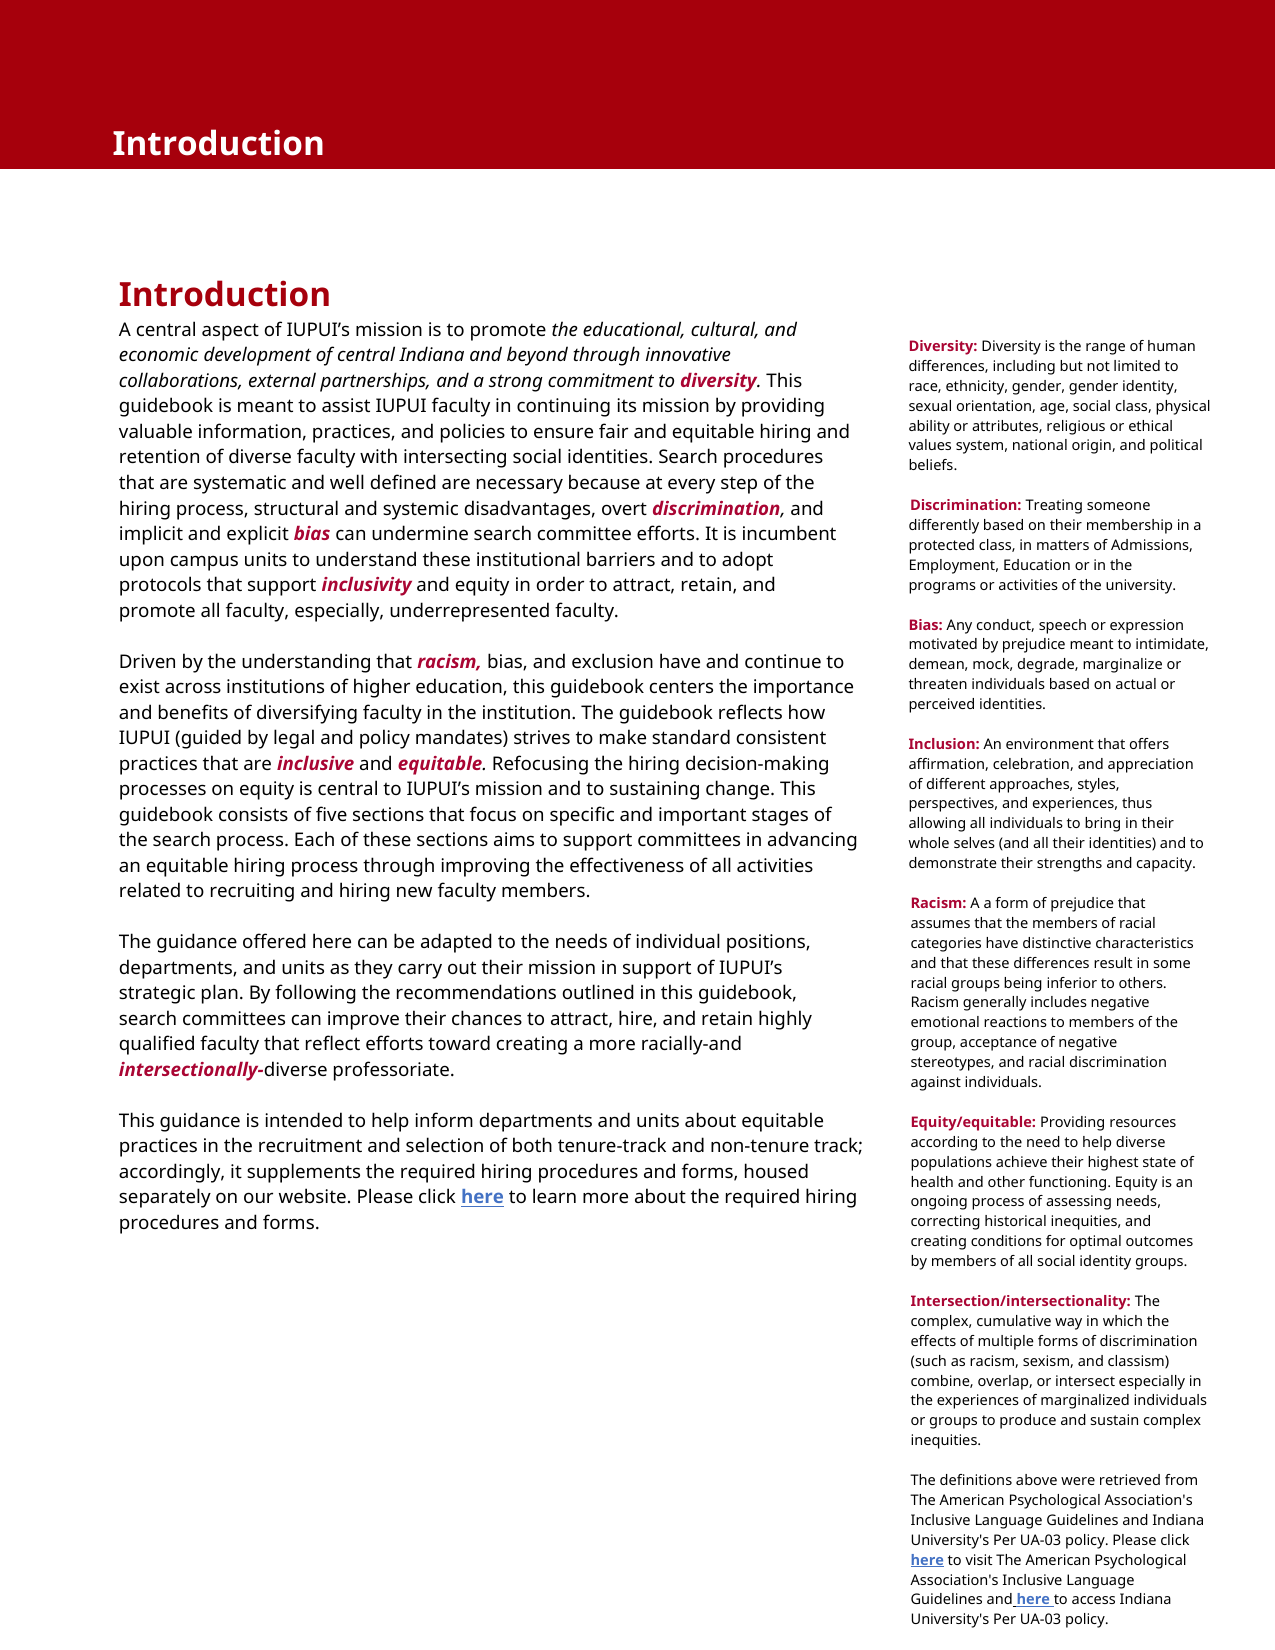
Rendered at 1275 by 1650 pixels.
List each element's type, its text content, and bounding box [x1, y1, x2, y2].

text Driven by the understanding that racism, bias, and exclusion have and continue to exist across institutions of higher education, this guidebook centers the importance and benefits of diversifying faculty in the institution. The guidebook reflects how IUPUI (guided by legal and policy mandates) strives to make standard consistent practices that are inclusive and equitable. Refocusing the hiring decision-making processes on equity is central to IUPUI’s mission and to sustaining change. This guidebook consists of five sections that focus on specific and important stages of the search process. Each of these sections aims to support committees in advancing an equitable hiring process through improving the effectiveness of all activities related to recruiting and hiring new faculty members. [119, 648, 862, 903]
text Racism: A a form of prejudice that assumes that the members of racial categories have distinctive characteristics and that these differences result in some racial groups being inferior to others. Racism generally includes negative emotional reactions to members of the group, acceptance of negative stereotypes, and racial discrimination against individuals. [910, 893, 1202, 1092]
text This guidance is intended to help inform departments and units about equitable practices in the recruitment and selection of both tenure-track and non-tenure track; accordingly, it supplements the required hiring procedures and forms, housed separately on our website. Please click here to learn more about the required hiring procedures and forms. [119, 1107, 871, 1235]
text Equity/equitable: Providing resources according to the need to help diverse populations achieve their highest state of health and other functioning. Equity is an ongoing process of assessing needs, correcting historical inequities, and creating conditions for optimal outcomes by members of all social identity groups. [910, 1112, 1202, 1271]
text Introduction [112, 120, 1214, 165]
text Discrimination: Treating someone differently based on their membership in a protected class, in matters of Admissions, Employment, Education or in the programs or activities of the university. [908, 495, 1202, 594]
text The definitions above were retrieved from The American Psychological Association's Inclusive Language Guidelines and Indiana University's Per UA-03 policy. Please click here to visit The American Psychological Association's Inclusive Language Guidelines and here to access Indiana University's Per UA-03 policy. [910, 1470, 1210, 1629]
text Diversity: Diversity is the range of human differences, including but not limited to race, ethnicity, gender, gender identity, sexual orientation, age, social class, physical ability or attributes, religious or ethical values system, national origin, and political beliefs. [908, 336, 1214, 475]
text Intersection/intersectionality: The complex, cumulative way in which the effects of multiple forms of discrimination (such as racism, sexism, and classism) combine, overlap, or intersect especially in the experiences of marginalized individuals or groups to produce and sustain complex inequities. [910, 1291, 1212, 1450]
text Inclusion: An environment that offers affirmation, celebration, and appreciation of different approaches, styles, perspectives, and experiences, thus allowing all individuals to bring in their whole selves (and all their identities) and to demonstrate their strengths and capacity. [908, 734, 1210, 873]
text The guidance offered here can be adapted to the needs of individual positions, departments, and units as they carry out their mission in support of IUPUI’s strategic plan. By following the recommendations outlined in this guidebook, search committees can improve their chances to attract, hire, and retain highly qualified faculty that reflect efforts toward creating a more racially-and intersectionally-diverse professoriate. [119, 929, 848, 1082]
text Introduction [119, 271, 871, 316]
text A central aspect of IUPUI’s mission is to promote the educational, cultural, and economic development of central Indiana and beyond through innovative collaborations, external partnerships, and a strong commitment to diversity. This guidebook is meant to assist IUPUI faculty in continuing its mission by providing valuable information, practices, and policies to ensure fair and equitable hiring and retention of diverse faculty with intersecting social identities. Search procedures that are systematic and well defined are necessary because at every step of the hiring process, structural and systemic disadvantages, overt discrimination, and implicit and explicit bias can undermine search committee efforts. It is incumbent upon campus units to understand these institutional barriers and to adopt protocols that support inclusivity and equity in order to attract, retain, and promote all faculty, especially, underrepresented faculty. [119, 316, 856, 622]
text Bias: Any conduct, speech or expression motivated by prejudice meant to intimidate, demean, mock, degrade, marginalize or threaten individuals based on actual or perceived identities. [908, 614, 1210, 714]
